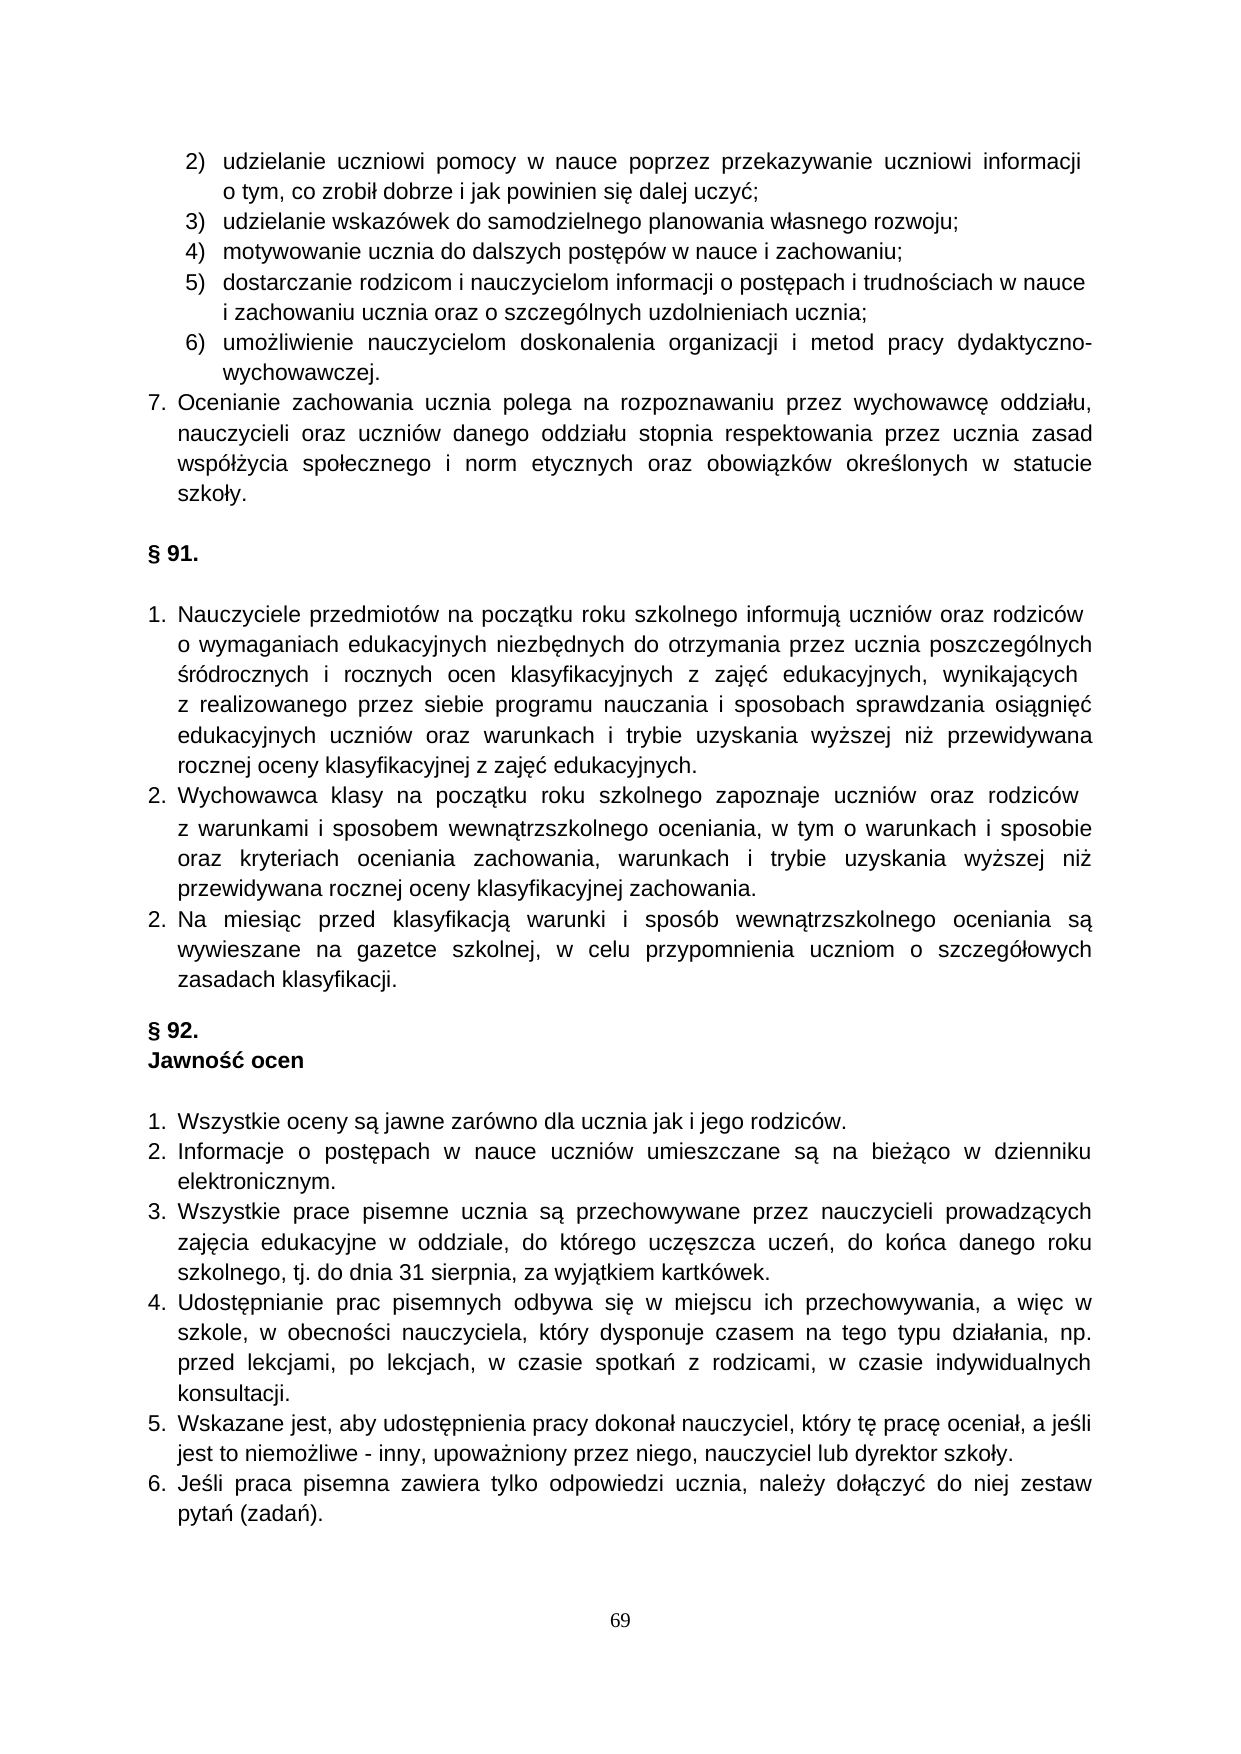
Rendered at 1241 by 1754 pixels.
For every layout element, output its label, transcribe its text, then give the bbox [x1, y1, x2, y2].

text Jawność ocen [148, 1047, 1093, 1074]
list Udostępnianie prac pisemnych odbywa się w miejscu ich przechowywania, a więc w szkole, w obecności nauczyciela, który dysponuje czasem na tego typu działania, np. przed lekcjami, po lekcjach, w czasie spotkań z rodzicami, w czasie indywidualnych konsultacji. [148, 1289, 1093, 1406]
list Na miesiąc przed klasyfikacją warunki i sposób wewnątrzszkolnego oceniania są wywieszane na gazetce szkolnej, w celu przypomnienia uczniom o szczegółowych zasadach klasyfikacji. [148, 906, 1093, 992]
list dostarczanie rodzicom i nauczycielom informacji o postępach i trudnościach w nauce i zachowaniu ucznia oraz o szczególnych uzdolnieniach ucznia; [185, 268, 1093, 325]
list Jeśli praca pisemna zawiera tylko odpowiedzi ucznia, należy dołączyć do niej zestaw pytań (zadań). [148, 1470, 1093, 1527]
list Wychowawca klasy na początku roku szkolnego zapoznaje uczniów oraz rodziców z warunkami i sposobem wewnątrzszkolnego oceniania, w tym o warunkach i sposobie oraz kryteriach oceniania zachowania, warunkach i trybie uzyskania wyższej niż przewidywana rocznej oceny klasyfikacyjnej zachowania. [148, 782, 1093, 902]
list Nauczyciele przedmiotów na początku roku szkolnego informują uczniów oraz rodziców o wymaganiach edukacyjnych niezbędnych do otrzymania przez ucznia poszczególnych śródrocznych i rocznych ocen klasyfikacyjnych z zajęć edukacyjnych, wynikających z realizowanego przez siebie programu nauczania i sposobach sprawdzania osiągnięć edukacyjnych uczniów oraz warunkach i trybie uzyskania wyższej niż przewidywana rocznej oceny klasyfikacyjnej z zajęć edukacyjnych. [148, 601, 1093, 778]
list Wszystkie oceny są jawne zarówno dla ucznia jak i jego rodziców. [148, 1108, 1093, 1134]
list Ocenianie zachowania ucznia polega na rozpoznawaniu przez wychowawcę oddziału, nauczycieli oraz uczniów danego oddziału stopnia respektowania przez ucznia zasad współżycia społecznego i norm etycznych oraz obowiązków określonych w statucie szkoły. [148, 389, 1093, 506]
text § 91. [148, 540, 1093, 567]
list Informacje o postępach w nauce uczniów umieszczane są na bieżąco w dzienniku elektronicznym. [148, 1138, 1093, 1194]
list udzielanie wskazówek do samodzielnego planowania własnego rozwoju; [185, 208, 1093, 234]
list udzielanie uczniowi pomocy w nauce poprzez przekazywanie uczniowi informacji o tym, co zrobił dobrze i jak powinien się dalej uczyć; [185, 148, 1093, 204]
text § 92. [148, 1017, 1093, 1043]
list Wskazane jest, aby udostępnienia pracy dokonał nauczyciel, który tę pracę oceniał, a jeśli jest to niemożliwe - inny, upoważniony przez niego, nauczyciel lub dyrektor szkoły. [148, 1410, 1093, 1466]
list Wszystkie prace pisemne ucznia są przechowywane przez nauczycieli prowadzących zajęcia edukacyjne w oddziale, do którego uczęszcza uczeń, do końca danego roku szkolnego, tj. do dnia 31 sierpnia, za wyjątkiem kartkówek. [148, 1198, 1093, 1285]
list umożliwienie nauczycielom doskonalenia organizacji i metod pracy dydaktyczno-wychowawczej. [185, 329, 1093, 385]
list motywowanie ucznia do dalszych postępów w nauce i zachowaniu; [185, 238, 1093, 264]
